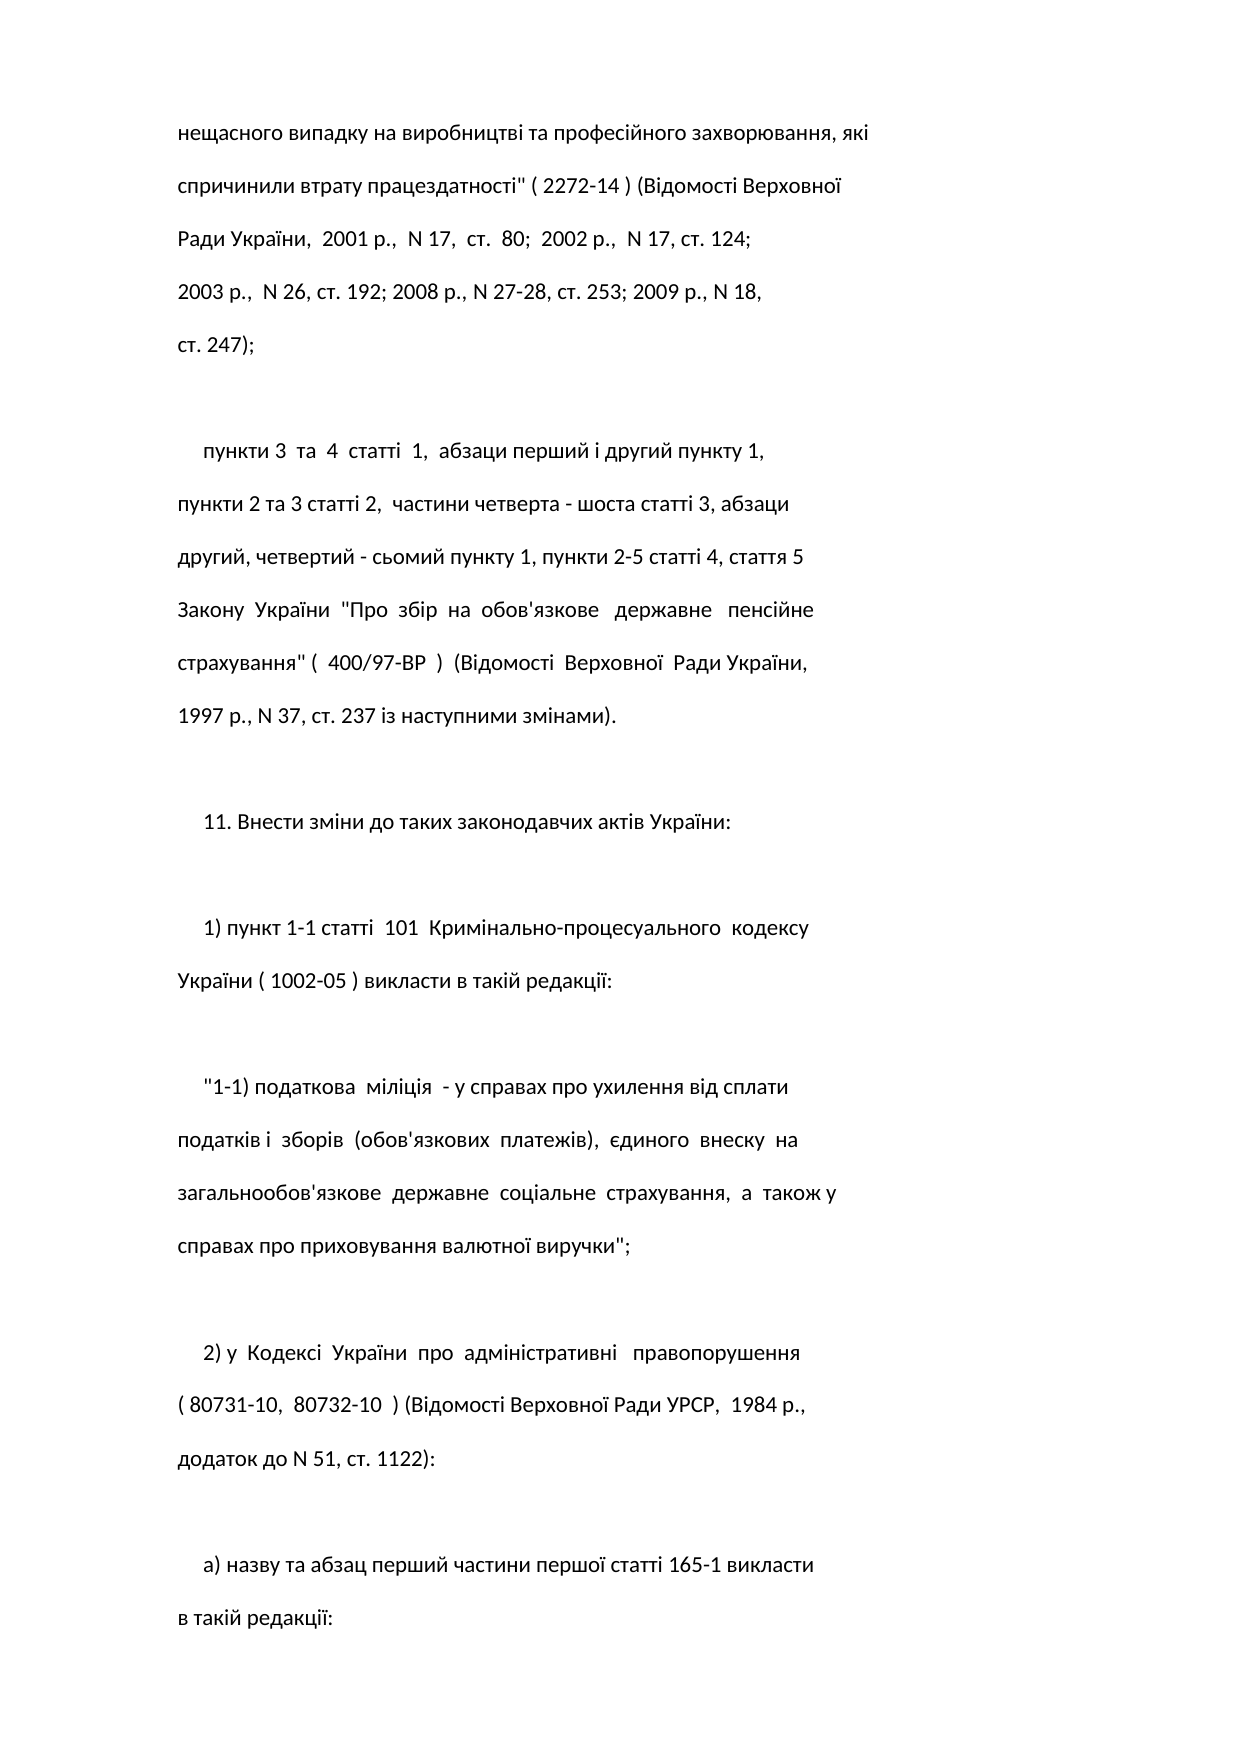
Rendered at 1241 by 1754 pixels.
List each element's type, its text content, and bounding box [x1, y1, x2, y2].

text додаток до N 51, ст. 1122): [177, 1444, 1152, 1472]
text "1-1) податкова міліція - у справах про ухилення від сплати [177, 1072, 1152, 1101]
text загальнообов'язкове державне соціальне страхування, а також у [177, 1178, 1152, 1207]
text 1997 р., N 37, ст. 237 із наступними змінами). [177, 701, 1152, 729]
text Закону України "Про збір на обов'язкове державне пенсійне [177, 595, 1152, 623]
text 2003 р., N 26, ст. 192; 2008 р., N 27-28, ст. 253; 2009 р., N 18, [177, 277, 1152, 305]
text страхування" ( 400/97-ВР ) (Відомості Верховної Ради України, [177, 648, 1152, 676]
text а) назву та абзац перший частини першої статті 165-1 викласти [177, 1550, 1152, 1578]
text 11. Внести зміни до таких законодавчих актів України: [177, 807, 1152, 835]
text 1) пункт 1-1 статті 101 Кримінально-процесуального кодексу [177, 913, 1152, 941]
text Ради України, 2001 р., N 17, ст. 80; 2002 р., N 17, ст. 124; [177, 224, 1152, 252]
text другий, четвертий - сьомий пункту 1, пункти 2-5 статті 4, стаття 5 [177, 542, 1152, 570]
text пункти 3 та 4 статті 1, абзаци перший і другий пункту 1, [177, 436, 1152, 464]
text справах про приховування валютної виручки"; [177, 1232, 1152, 1259]
text 2) у Кодексі України про адміністративні правопорушення [177, 1338, 1152, 1366]
text спричинили втрату працездатності" ( 2272-14 ) (Відомості Верховної [177, 171, 1152, 199]
text податків і зборів (обов'язкових платежів), єдиного внеску на [177, 1126, 1152, 1153]
text в такій редакції: [177, 1603, 1152, 1631]
text ( 80731-10, 80732-10 ) (Відомості Верховної Ради УРСР, 1984 р., [177, 1391, 1152, 1419]
text нещасного випадку на виробництві та професійного захворювання, які [177, 118, 1152, 146]
text України ( 1002-05 ) викласти в такій редакції: [177, 966, 1152, 994]
text ст. 247); [177, 330, 1152, 358]
text пункти 2 та 3 статті 2, частини четверта - шоста статті 3, абзаци [177, 489, 1152, 517]
